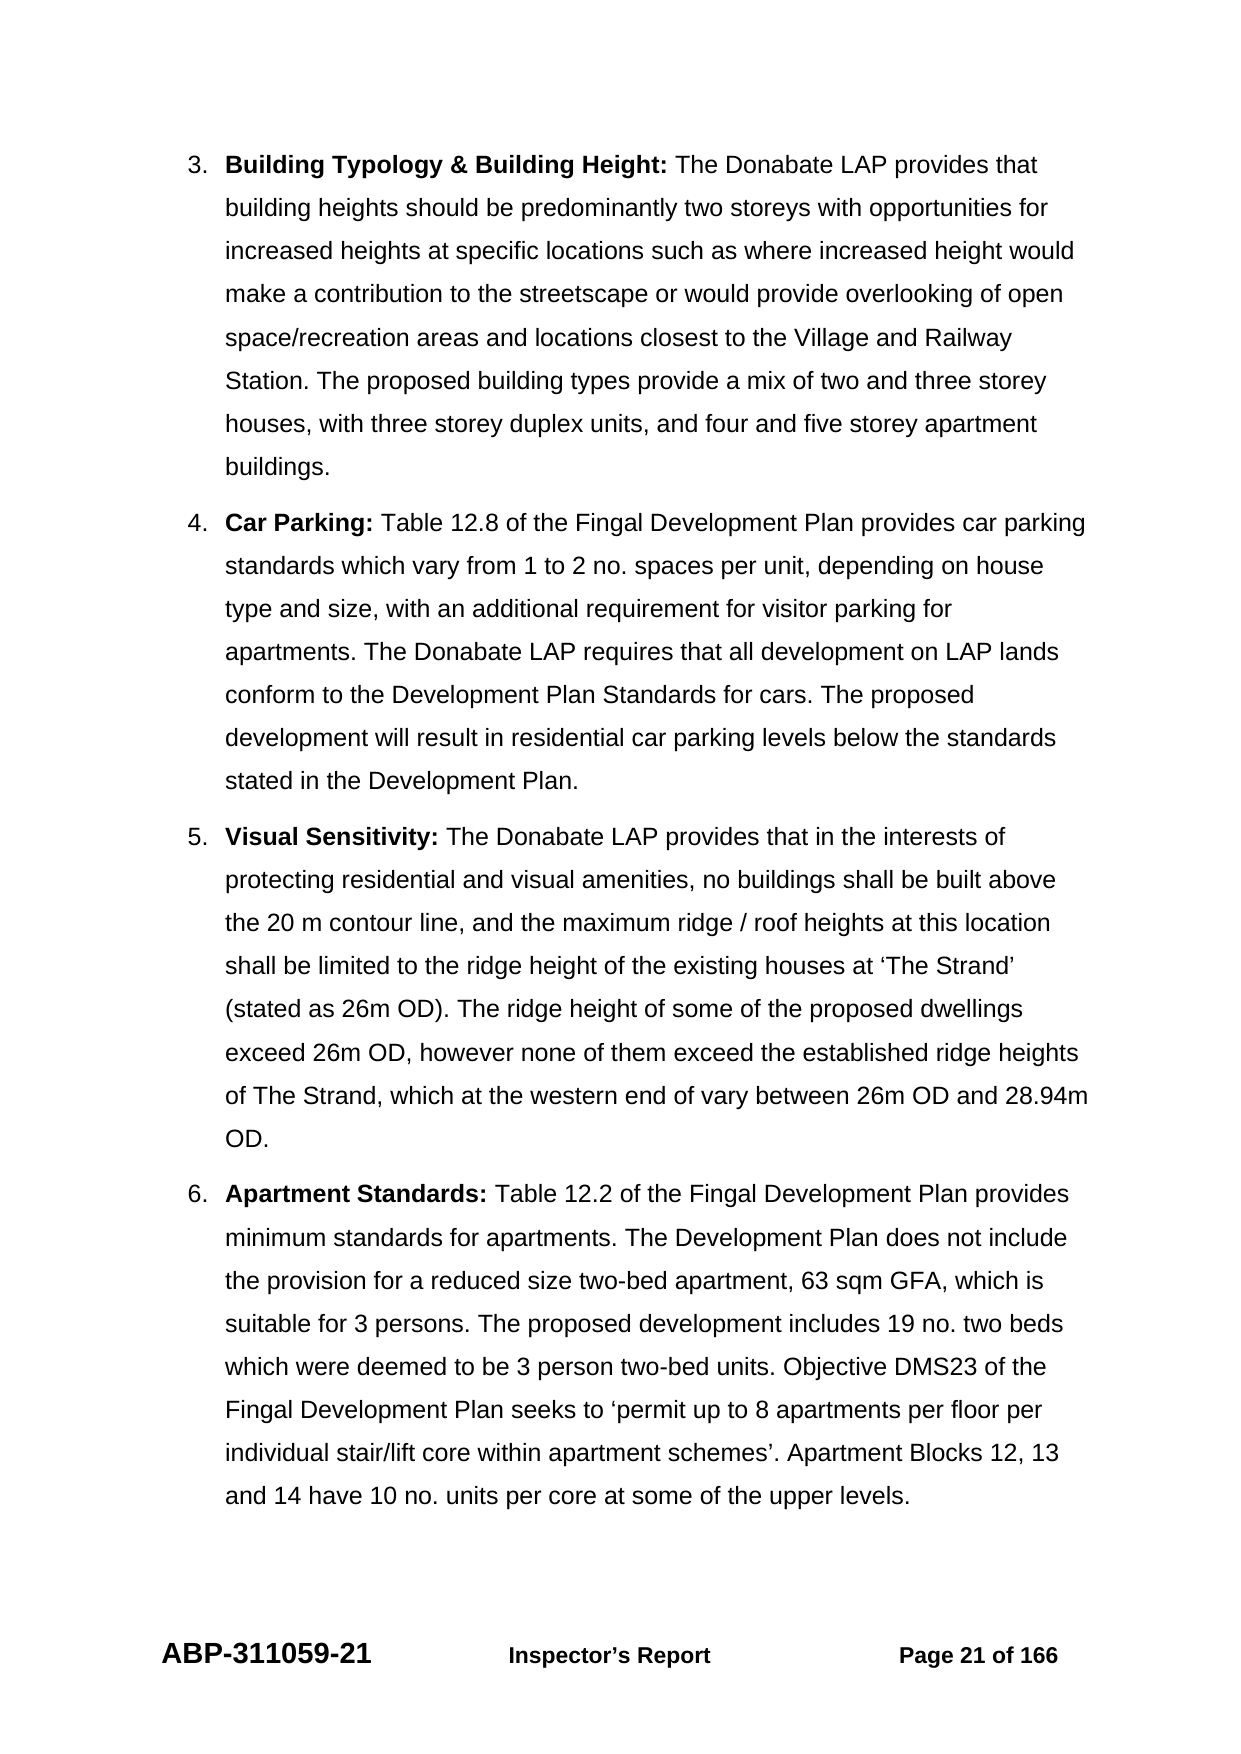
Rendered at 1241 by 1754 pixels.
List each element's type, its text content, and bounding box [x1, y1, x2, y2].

list Car Parking: Table 12.8 of the Fingal Development Plan provides car parking standards which vary from 1 to 2 no. spaces per unit, depending on house type and size, with an additional requirement for visitor parking for apartments. The Donabate LAP requires that all development on LAP lands conform to the Development Plan Standards for cars. The proposed development will result in residential car parking levels below the standards stated in the Development Plan. [187, 507, 1090, 795]
list Apartment Standards: Table 12.2 of the Fingal Development Plan provides minimum standards for apartments. The Development Plan does not include the provision for a reduced size two-bed apartment, 63 sqm GFA, which is suitable for 3 persons. The proposed development includes 19 no. two beds which were deemed to be 3 person two-bed units. Objective DMS23 of the Fingal Development Plan seeks to ‘permit up to 8 apartments per floor per individual stair/lift core within apartment schemes’. Apartment Blocks 12, 13 and 14 have 10 no. units per core at some of the upper levels. [187, 1179, 1090, 1510]
list Building Typology & Building Height: The Donabate LAP provides that building heights should be predominantly two storeys with opportunities for increased heights at specific locations such as where increased height would make a contribution to the streetscape or would provide overlooking of open space/recreation areas and locations closest to the Village and Railway Station. The proposed building types provide a mix of two and three storey houses, with three storey duplex units, and four and five storey apartment buildings. [187, 150, 1090, 481]
list Visual Sensitivity: The Donabate LAP provides that in the interests of protecting residential and visual amenities, no buildings shall be built above the 20 m contour line, and the maximum ridge / roof heights at this location shall be limited to the ridge height of the existing houses at ‘The Strand’ (stated as 26m OD). The ridge height of some of the proposed dwellings exceed 26m OD, however none of them exceed the established ridge heights of The Strand, which at the western end of vary between 26m OD and 28.94m OD. [187, 822, 1090, 1152]
